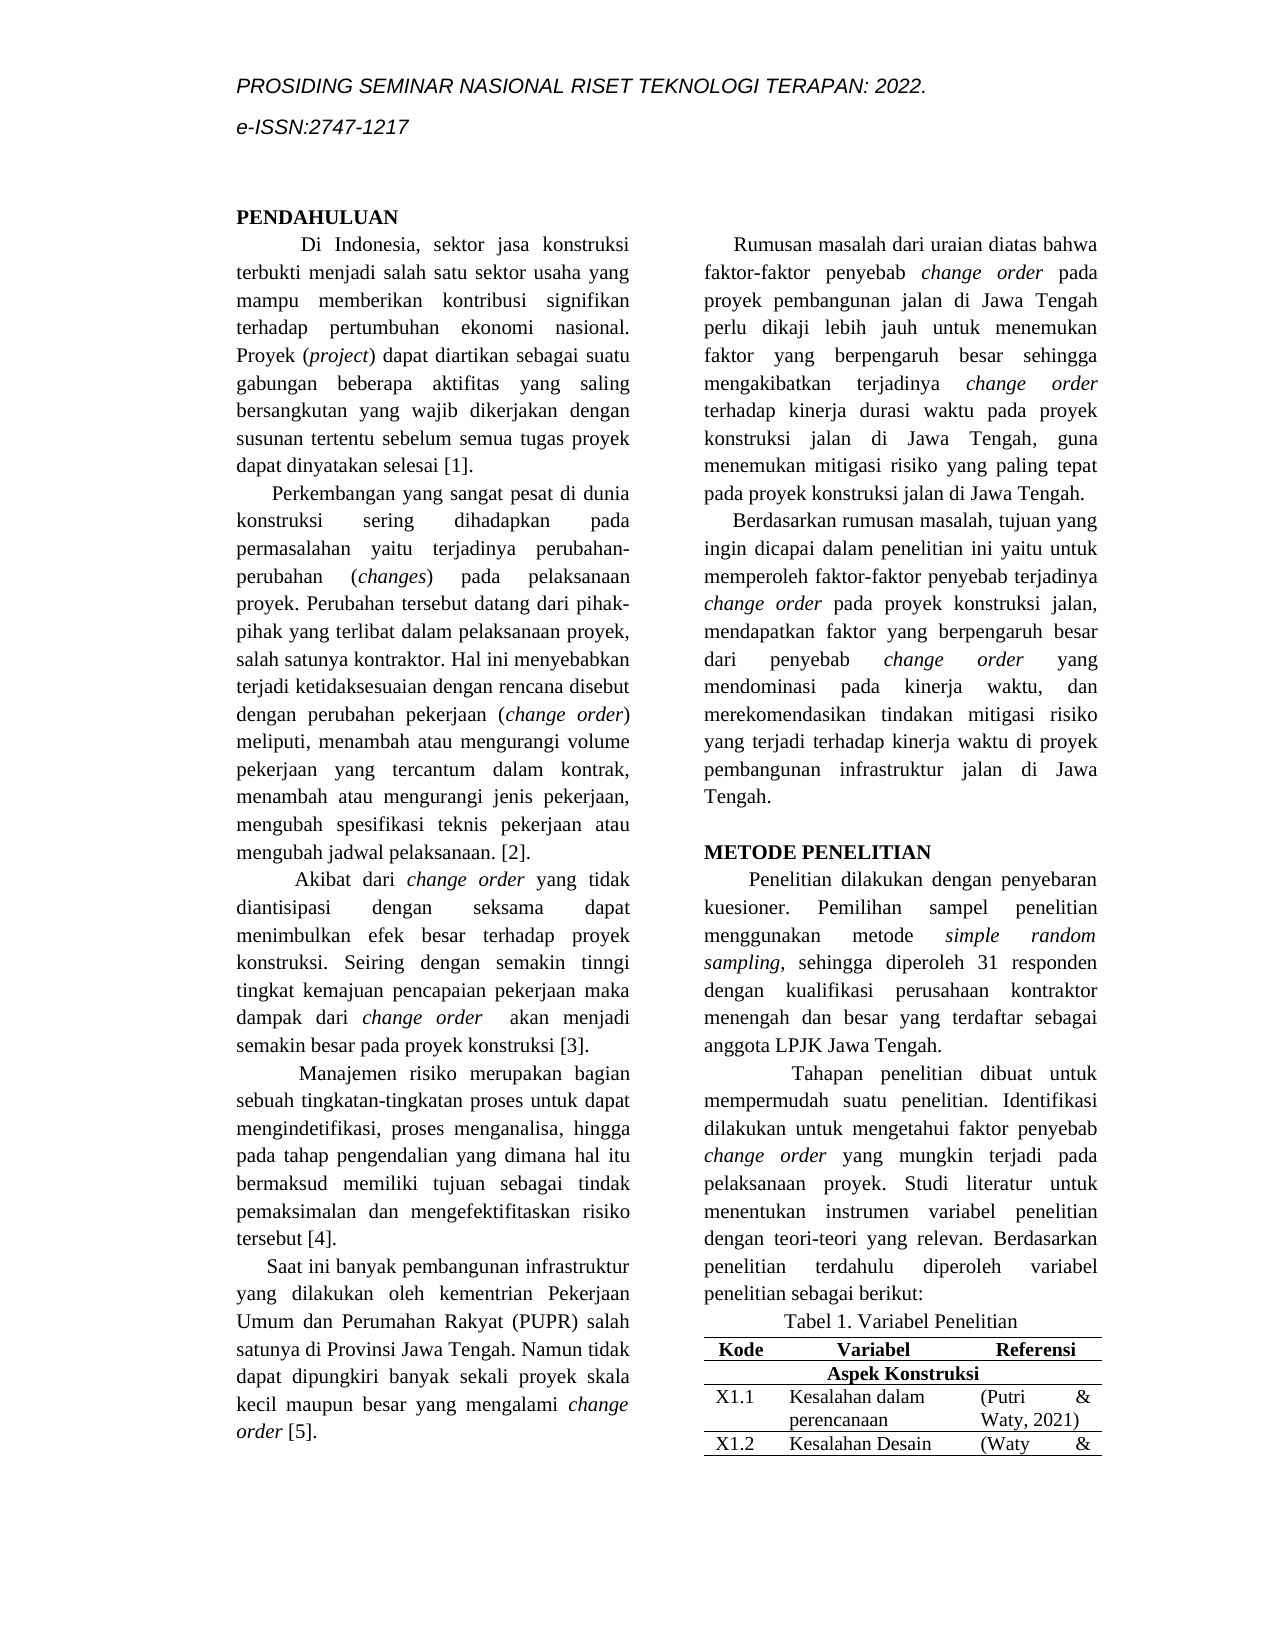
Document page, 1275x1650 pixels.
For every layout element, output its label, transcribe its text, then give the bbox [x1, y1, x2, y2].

table_cell Kesalahan Desain [778, 1432, 969, 1455]
text Akibat dari change order yang tidak diantisipasi dengan seksama dapat menimbulkan efek besar terhadap proyek konstruksi. Seiring dengan semakin tinngi tingkat kemajuan pencapaian pekerjaan maka dampak dari change order akan menjadi semakin besar pada proyek konstruksi [3]. [236, 867, 630, 1057]
text Rumusan masalah dari uraian diatas bahwa faktor-faktor penyebab change order pada proyek pembangunan jalan di Jawa Tengah perlu dikaji lebih jauh untuk menemukan faktor yang berpengaruh besar sehingga mengakibatkan terjadinya change order terhadap kinerja durasi waktu pada proyek konstruksi jalan di Jawa Tengah, guna menemukan mitigasi risiko yang paling tepat pada proyek konstruksi jalan di Jawa Tengah. [704, 232, 1098, 505]
text Perkembangan yang sangat pesat di dunia konstruksi sering dihadapkan pada permasalahan yaitu terjadinya perubahan-perubahan (changes) pada pelaksanaan proyek. Perubahan tersebut datang dari pihak-pihak yang terlibat dalam pelaksanaan proyek, salah satunya kontraktor. Hal ini menyebabkan terjadi ketidaksesuaian dengan rencana disebut dengan perubahan pekerjaan (change order) meliputi, menambah atau mengurangi volume pekerjaan yang tercantum dalam kontrak, menambah atau mengurangi jenis pekerjaan, mengubah spesifikasi teknis pekerjaan atau mengubah jadwal pelaksanaan. [2]. [236, 481, 630, 864]
text Manajemen risiko merupakan bagian sebuah tingkatan-tingkatan proses untuk dapat mengindetifikasi, proses menganalisa, hingga pada tahap pengendalian yang dimana hal itu bermaksud memiliki tujuan sebagai tindak pemaksimalan dan mengefektifitaskan risiko tersebut [4]. [236, 1061, 630, 1250]
table_cell X1.1 [704, 1385, 778, 1431]
table_cell Aspek Konstruksi [704, 1361, 1102, 1384]
subtitle PENDAHULUAN [236, 205, 630, 229]
table_cell (Putri & Waty, 2021) [969, 1385, 1102, 1431]
text Tahapan penelitian dibuat untuk mempermudah suatu penelitian. Identifikasi dilakukan untuk mengetahui faktor penyebab change order yang mungkin terjadi pada pelaksanaan proyek. Studi literatur untuk menentukan instrumen variabel penelitian dengan teori-teori yang relevan. Berdasarkan penelitian terdahulu diperoleh variabel penelitian sebagai berikut: [704, 1061, 1098, 1305]
text Penelitian dilakukan dengan penyebaran kuesioner. Pemilihan sampel penelitian menggunakan metode simple random sampling, sehingga diperoleh 31 responden dengan kualifikasi perusahaan kontraktor menengah dan besar yang terdaftar sebagai anggota LPJK Jawa Tengah. [704, 867, 1098, 1057]
table_header Variabel [778, 1338, 969, 1360]
subtitle METODE PENELITIAN [704, 840, 1098, 864]
table_header Referensi [969, 1338, 1102, 1360]
table_header Kode [704, 1338, 778, 1360]
table_cell X1.2 [704, 1432, 778, 1455]
text Berdasarkan rumusan masalah, tujuan yang ingin dicapai dalam penelitian ini yaitu untuk memperoleh faktor-faktor penyebab terjadinya change order pada proyek konstruksi jalan, mendapatkan faktor yang berpengaruh besar dari penyebab change order yang mendominasi pada kinerja waktu, dan merekomendasikan tindakan mitigasi risiko yang terjadi terhadap kinerja waktu di proyek pembangunan infrastruktur jalan di Jawa Tengah. [704, 508, 1098, 808]
table_cell (Waty & Sulistio, 2020) [969, 1432, 1102, 1455]
text Di Indonesia, sektor jasa konstruksi terbukti menjadi salah satu sektor usaha yang mampu memberikan kontribusi signifikan terhadap pertumbuhan ekonomi nasional. Proyek (project) dapat diartikan sebagai suatu gabungan beberapa aktifitas yang saling bersangkutan yang wajib dikerjakan dengan susunan tertentu sebelum semua tugas proyek dapat dinyatakan selesai [1]. [236, 232, 630, 477]
text Saat ini banyak pembangunan infrastruktur yang dilakukan oleh kementrian Pekerjaan Umum dan Perumahan Rakyat (PUPR) salah satunya di Provinsi Jawa Tengah. Namun tidak dapat dipungkiri banyak sekali proyek skala kecil maupun besar yang mengalami change order [5]. [236, 1254, 630, 1443]
table_cell Kesalahan dalam perencanaan [778, 1385, 969, 1431]
text Tabel 1. Variabel Penelitian [704, 1309, 1098, 1333]
